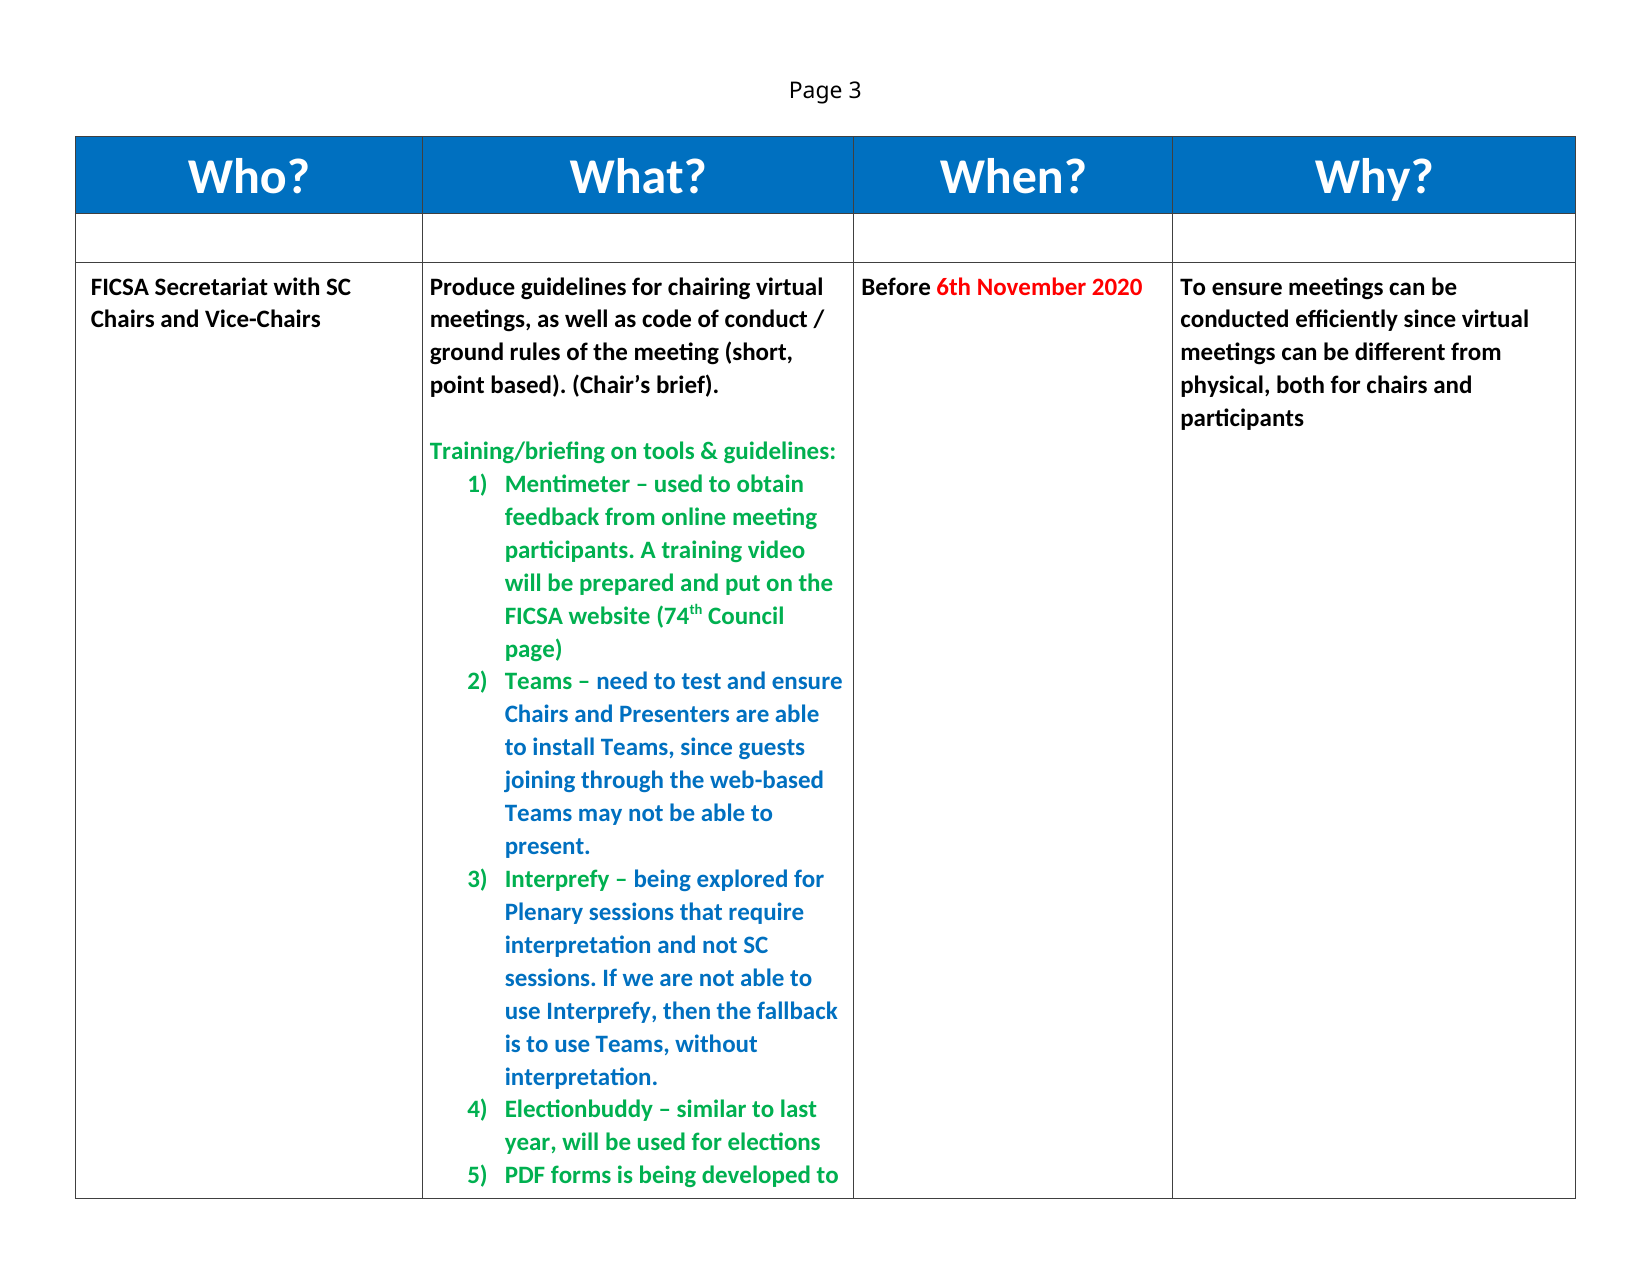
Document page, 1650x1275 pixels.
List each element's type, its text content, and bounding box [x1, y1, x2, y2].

table_header When? [854, 137, 1172, 213]
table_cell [423, 214, 853, 262]
table_header What? [423, 137, 853, 213]
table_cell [1173, 214, 1575, 262]
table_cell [76, 214, 422, 262]
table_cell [76, 263, 422, 1197]
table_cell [423, 263, 853, 1197]
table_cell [1173, 263, 1575, 1197]
table_header Why? [1173, 137, 1575, 213]
table_header Who? [76, 137, 422, 213]
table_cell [854, 214, 1172, 262]
table_cell Before 6th November 2020 [854, 263, 1172, 1197]
